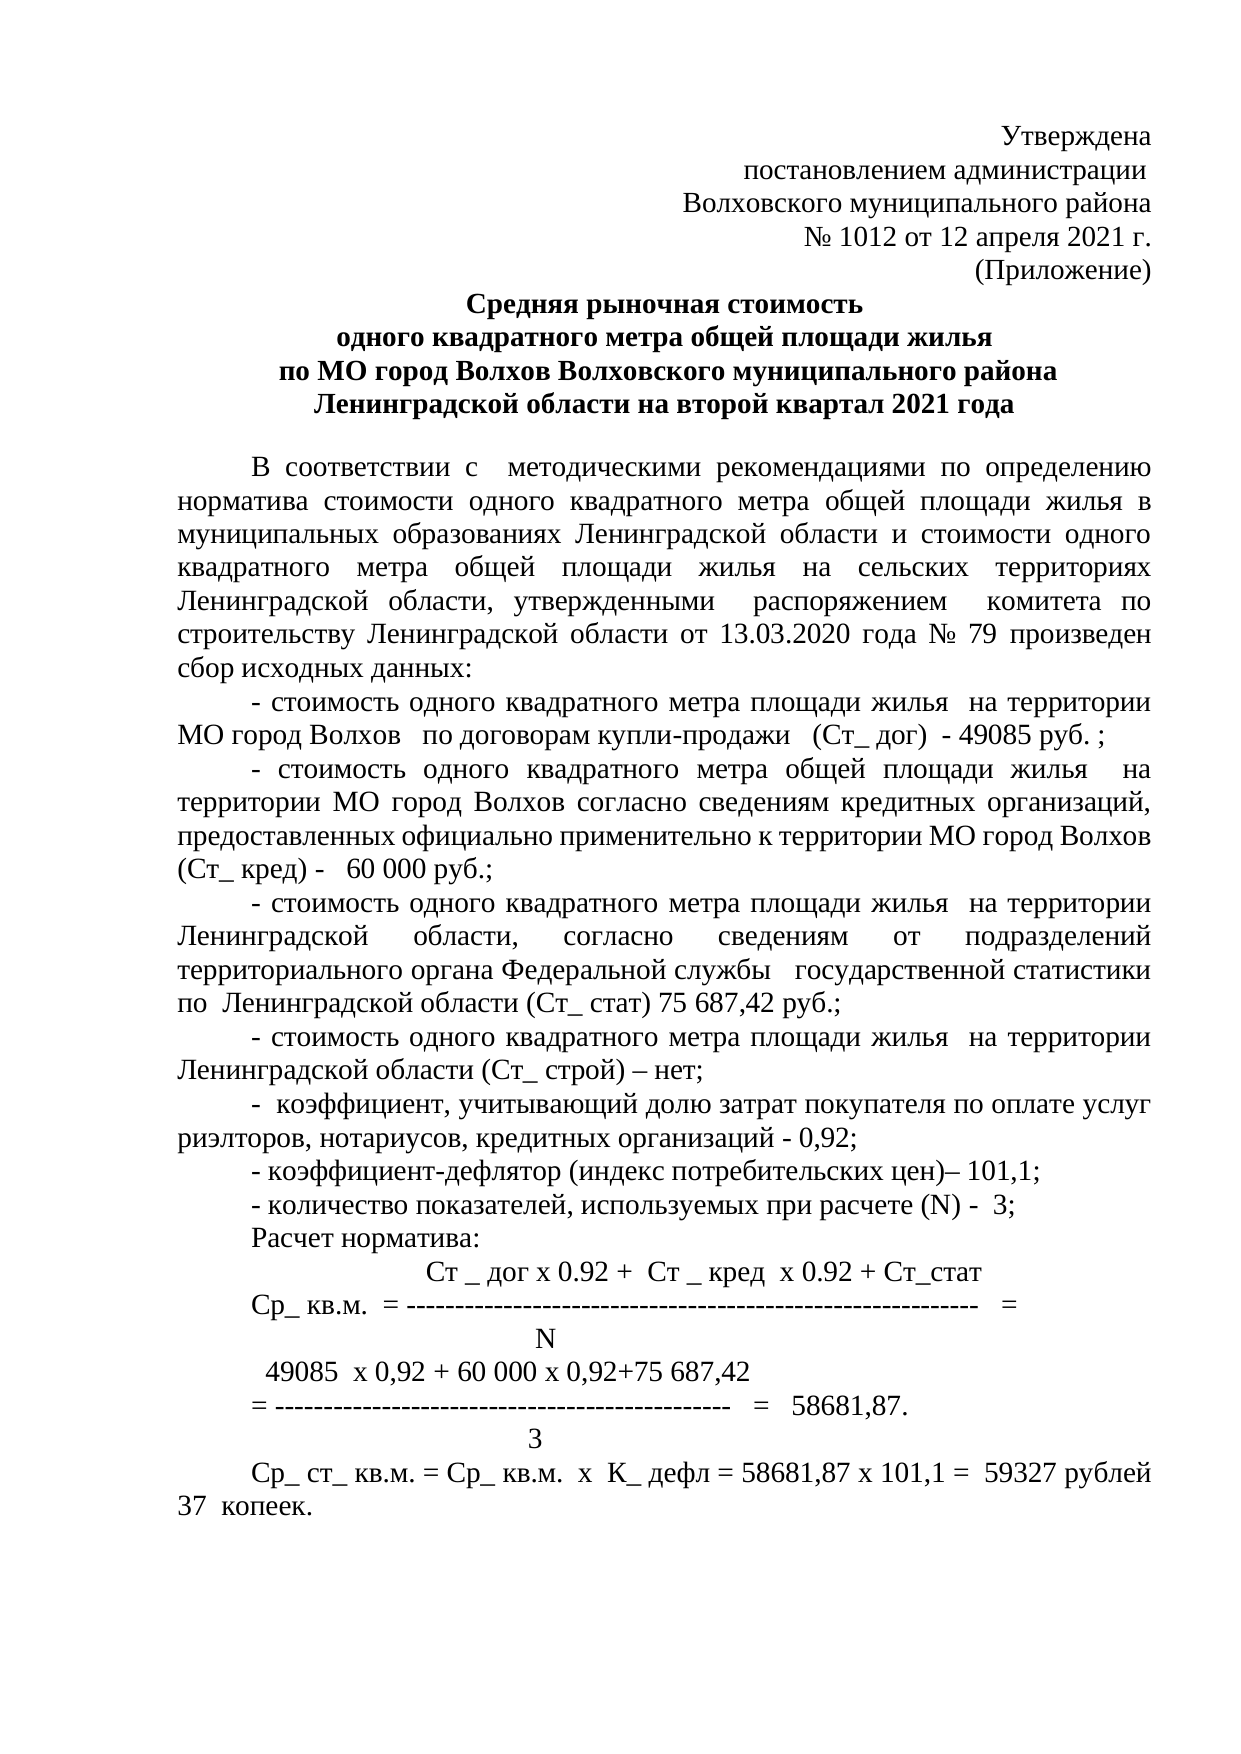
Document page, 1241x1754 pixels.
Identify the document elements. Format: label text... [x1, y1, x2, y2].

text одного квадратного метра общей площади жилья [177, 319, 1152, 353]
text (Приложение) [177, 252, 1152, 286]
text Средняя рыночная стоимость [177, 286, 1152, 319]
text Волховского муниципального района [177, 185, 1152, 219]
text по МО город Волхов Волховского муниципального района Ленинградской области на второй квартал 2021 года [177, 353, 1152, 420]
text постановлением администрации [738, 152, 1152, 185]
text № 1012 от 12 апреля 2021 г. [177, 219, 1152, 252]
text Утверждена [767, 118, 1152, 152]
